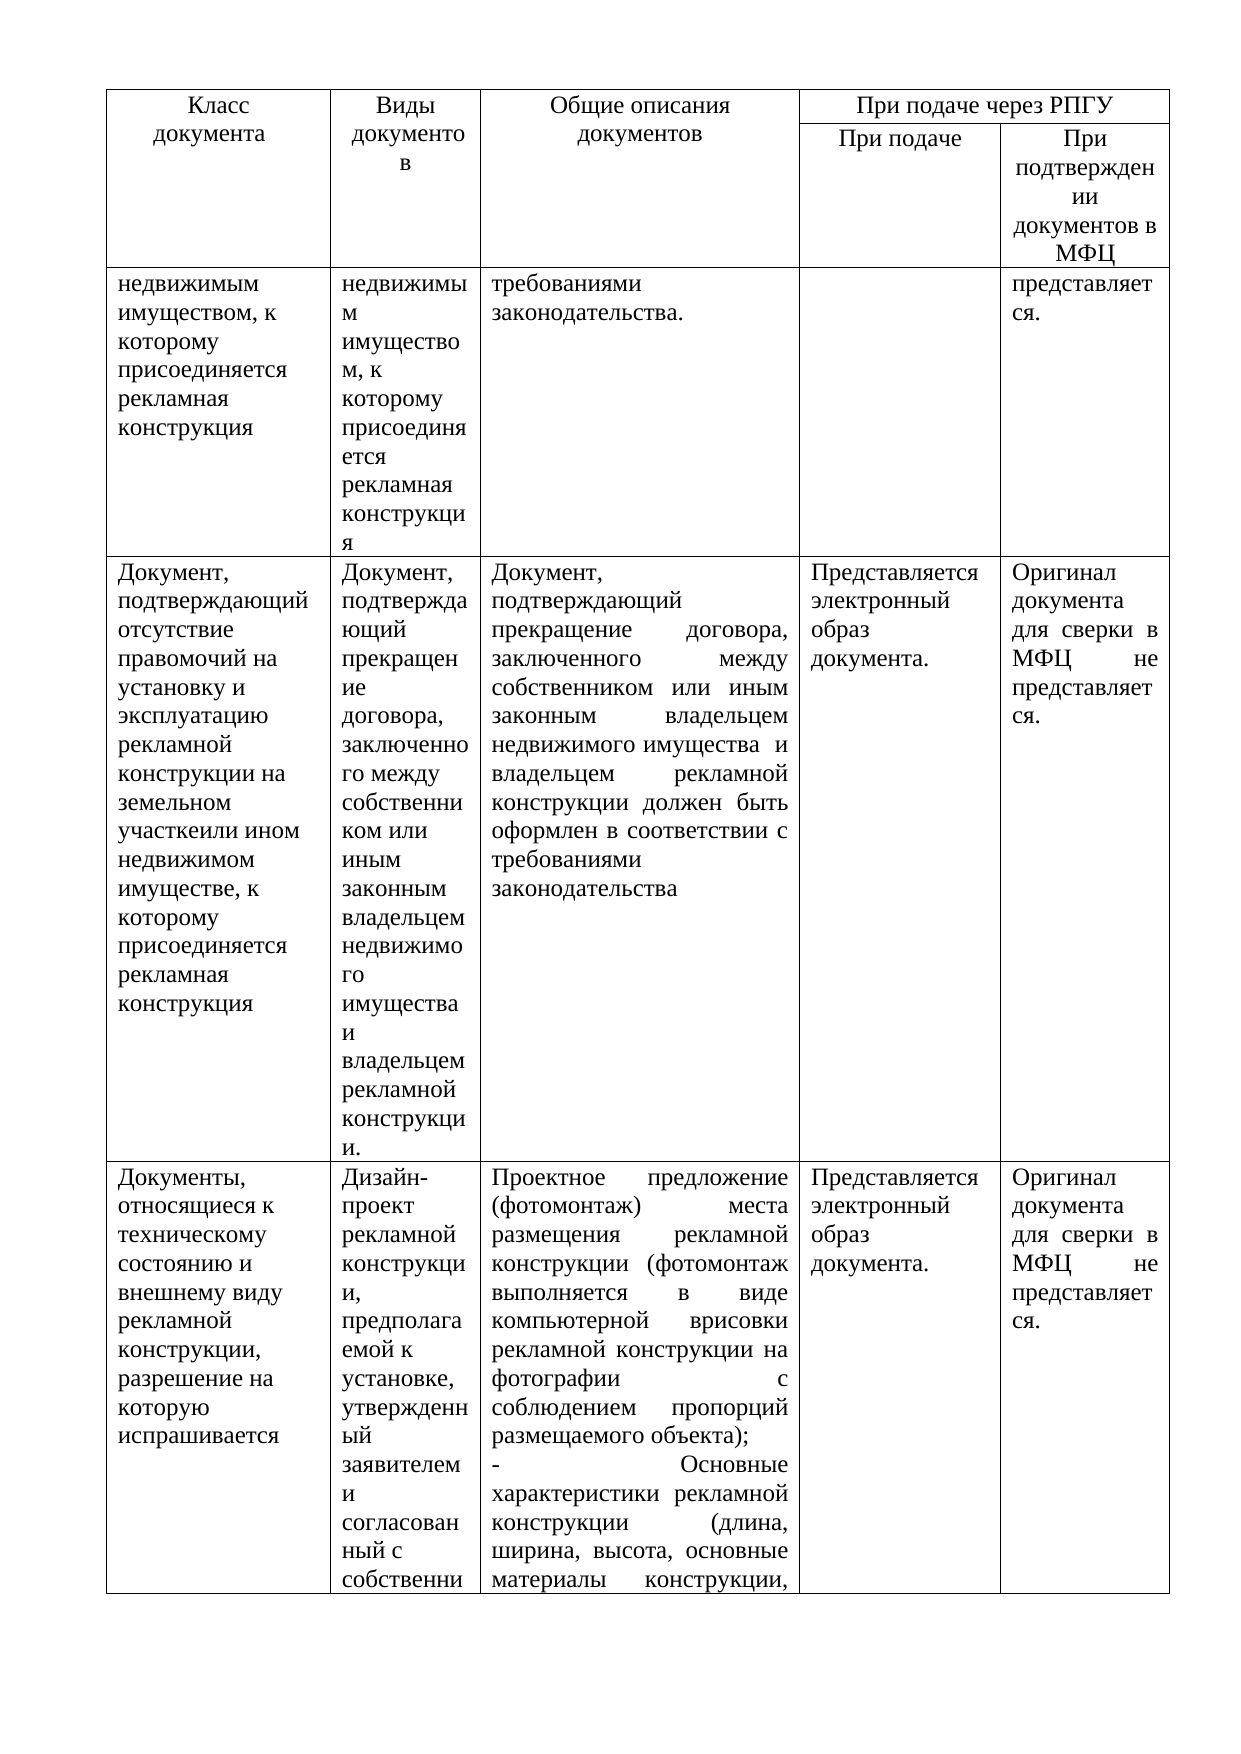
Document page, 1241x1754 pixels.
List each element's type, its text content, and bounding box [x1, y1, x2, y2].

table_cell Документ, подтверждающий отсутствие правомочий на установку и эксплуатацию рекламной конструкции на земельном участкеили ином недвижимом имуществе, к которому присоединяется рекламная конструкция [107, 557, 330, 1161]
table_header При подаче через РПГУ [800, 90, 1169, 122]
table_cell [331, 1162, 480, 1593]
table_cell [107, 1162, 330, 1593]
table_header Класс документа [107, 90, 330, 267]
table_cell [1001, 268, 1169, 556]
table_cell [800, 268, 1000, 556]
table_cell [481, 1162, 799, 1593]
table_cell При подтверждении документов в МФЦ [1001, 124, 1169, 267]
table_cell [331, 268, 480, 556]
table_cell Оригинал документа для сверки в МФЦ не представляется. [1001, 557, 1169, 1161]
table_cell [107, 268, 330, 556]
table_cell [800, 1162, 1000, 1593]
table_cell При подаче [800, 124, 1000, 267]
table_cell Документ, подтверждающий прекращение договора, заключенного между собственником или иным законным владельцем недвижимого имущества и владельцем рекламной конструкции. [331, 557, 480, 1161]
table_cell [481, 268, 799, 556]
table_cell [1001, 1162, 1169, 1593]
table_header Общие описания документов [481, 90, 799, 267]
table_cell Документ, подтверждающий прекращение договора, заключенного между собственником или иным законным владельцем недвижимого имущества и владельцем рекламной конструкции должен быть оформлен в соответствии с требованиями законодательства [481, 557, 799, 1161]
table_cell Представляется электронный образ документа. [800, 557, 1000, 1161]
table_header Виды документов [331, 90, 480, 267]
